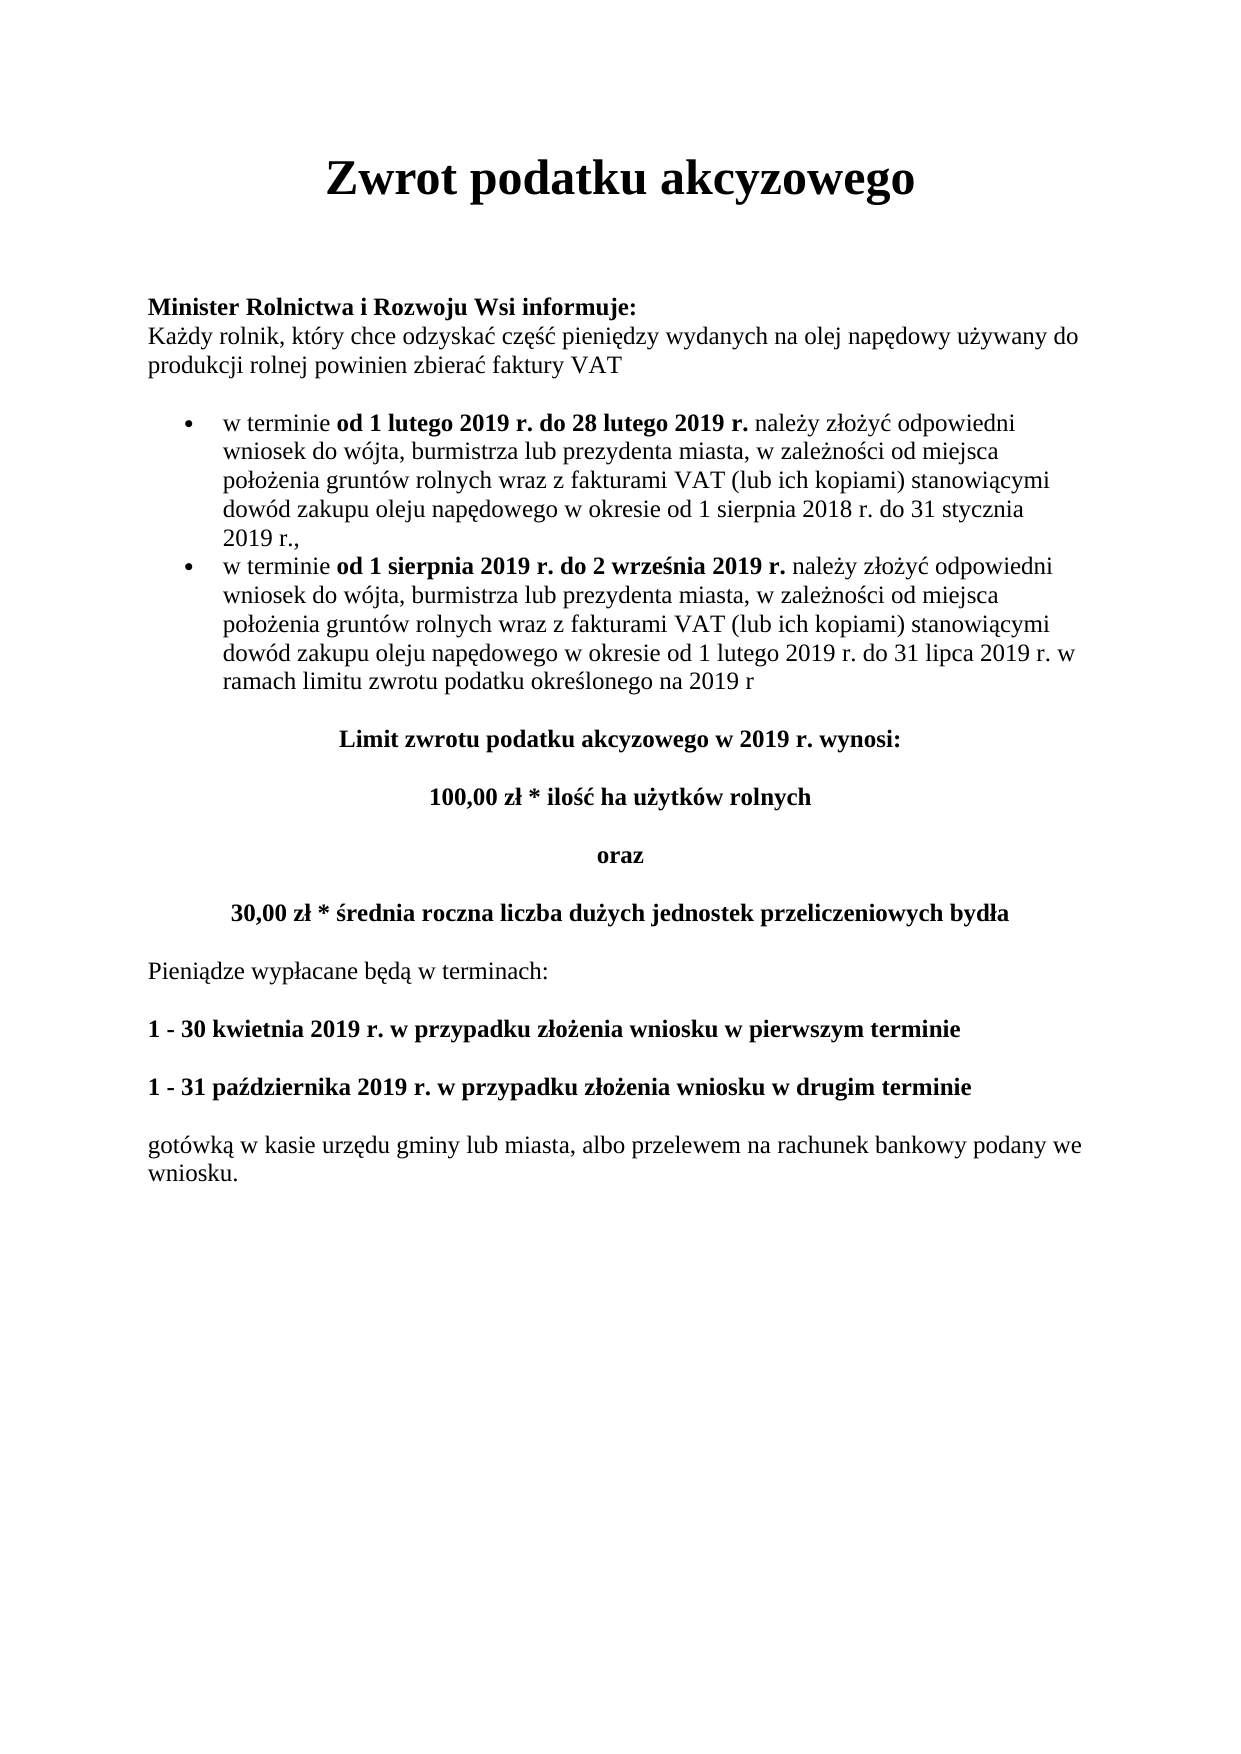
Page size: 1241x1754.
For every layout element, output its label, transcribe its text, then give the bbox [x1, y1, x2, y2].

text oraz [148, 840, 1093, 869]
text Limit zwrotu podatku akcyzowego w 2019 r. wynosi: [148, 724, 1093, 753]
text Pieniądze wypłacane będą w terminach: [148, 956, 1093, 985]
text 1 - 30 kwietnia 2019 r. w przypadku złożenia wniosku w pierwszym terminie [148, 1014, 1093, 1043]
text 30,00 zł * średnia roczna liczba dużych jednostek przeliczeniowych bydła [148, 898, 1093, 927]
text gotówką w kasie urzędu gminy lub miasta, albo przelewem na rachunek bankowy podany we wniosku. [148, 1130, 1093, 1187]
list w terminie od 1 sierpnia 2019 r. do 2 września 2019 r. należy złożyć odpowiedni wniosek do wójta, burmistrza lub prezydenta miasta, w zależności od miejsca położenia gruntów rolnych wraz z fakturami VAT (lub ich kopiami) stanowiącymi dowód zakupu oleju napędowego w okresie od 1 lutego 2019 r. do 31 lipca 2019 r. w ramach limitu zwrotu podatku określonego na 2019 r [185, 551, 1093, 695]
list w terminie od 1 lutego 2019 r. do 28 lutego 2019 r. należy złożyć odpowiedni wniosek do wójta, burmistrza lub prezydenta miasta, w zależności od miejsca położenia gruntów rolnych wraz z fakturami VAT (lub ich kopiami) stanowiącymi dowód zakupu oleju napędowego w okresie od 1 sierpnia 2018 r. do 31 stycznia 2019 r., [185, 408, 1093, 551]
text Zwrot podatku akcyzowego [148, 148, 1093, 205]
text 1 - 31 października 2019 r. w przypadku złożenia wniosku w drugim terminie [148, 1072, 1093, 1101]
text Minister Rolnictwa i Rozwoju Wsi informuje: Każdy rolnik, który chce odzyskać część pieniędzy wydanych na olej napędowy używany do produkcji rolnej powinien zbierać faktury VAT [148, 292, 1093, 378]
text 100,00 zł * ilość ha użytków rolnych [148, 782, 1093, 811]
